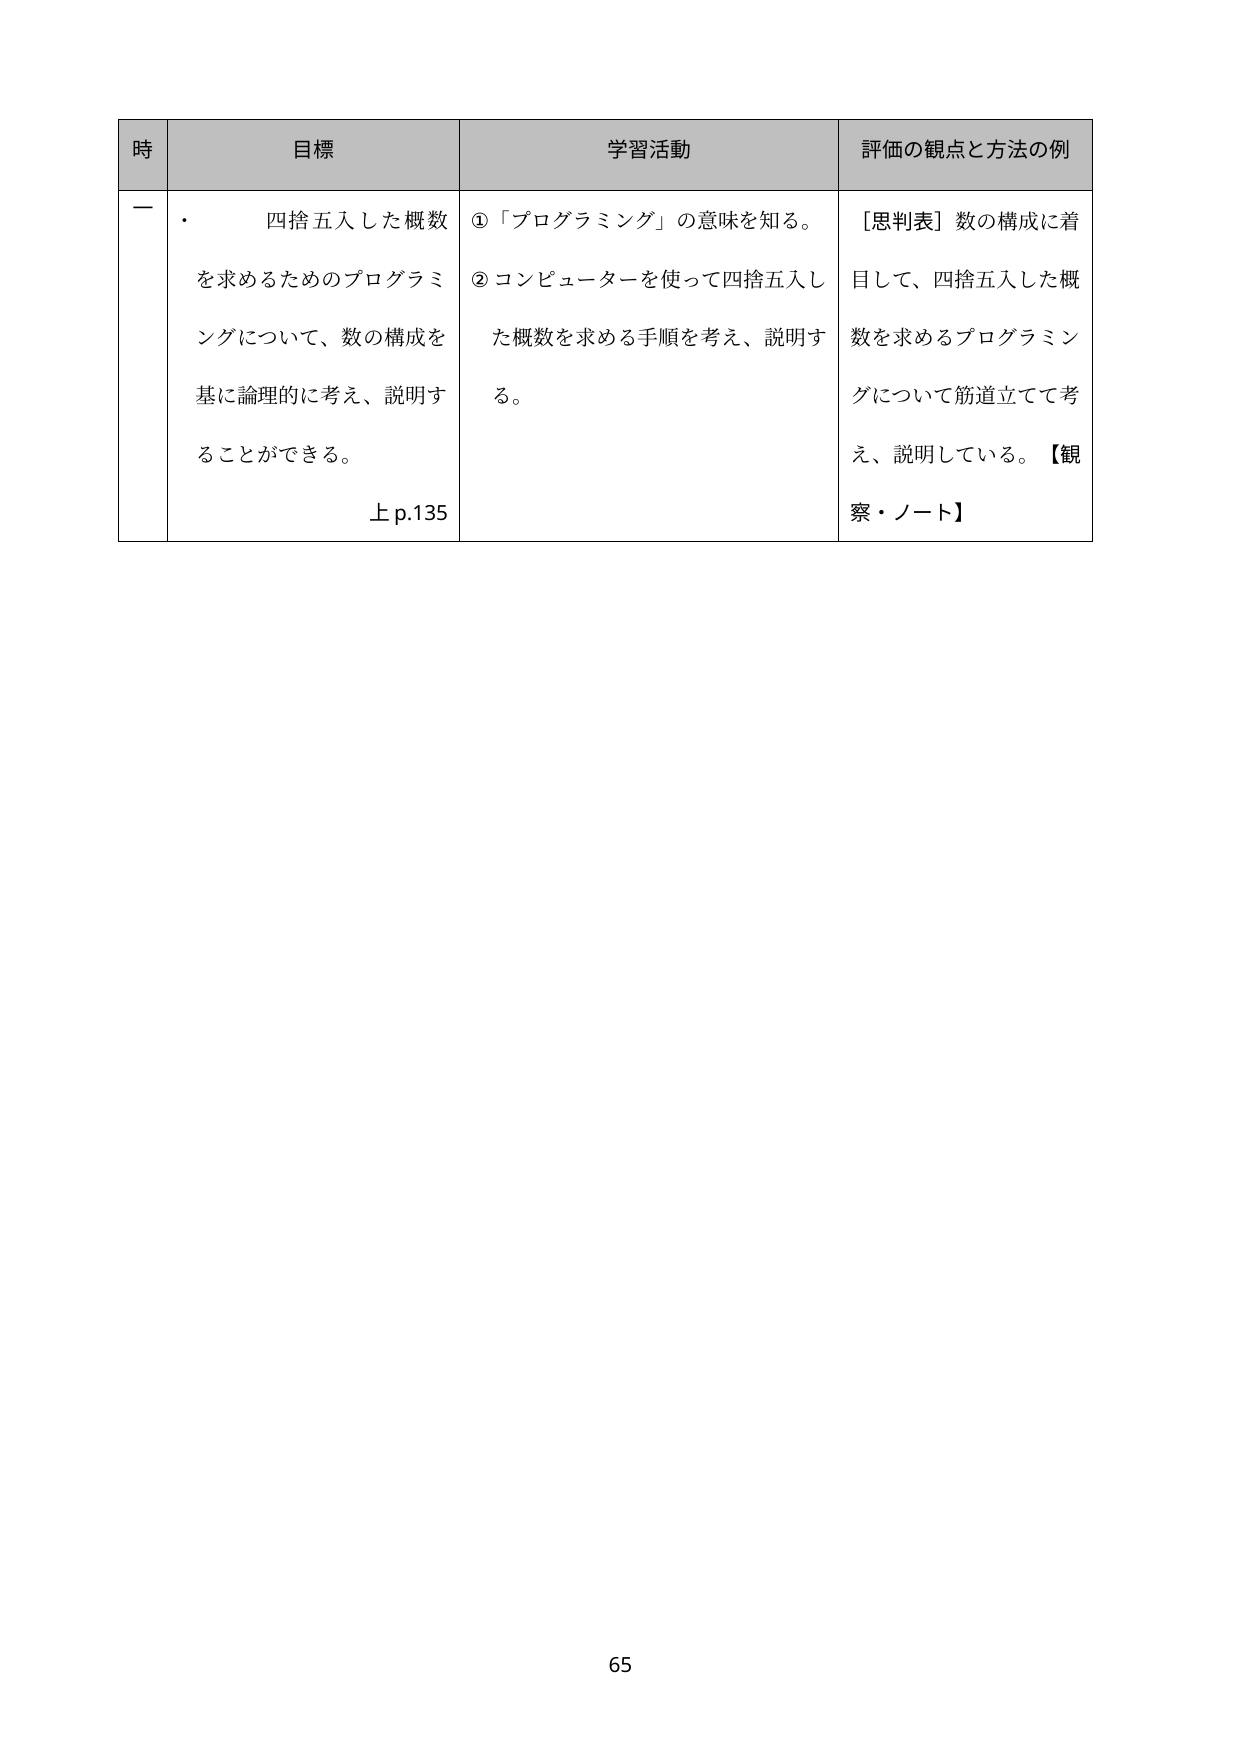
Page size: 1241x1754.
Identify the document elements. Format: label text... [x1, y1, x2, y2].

table_header 目標 [168, 120, 459, 190]
table_cell ［思判表］数の構成に着目して、四捨五入した概数を求めるプログラミングについて筋道立てて考え、説明している。【観察・ノート】 [839, 191, 1092, 541]
table_cell ①「プログラミング」の意味を知る。 ②コンピューターを使って四捨五入した概数を求める手順を考え、説明する。 [460, 191, 838, 541]
table_header 評価の観点と方法の例 [839, 120, 1092, 190]
table_cell ― [119, 191, 167, 541]
table_cell 四捨五入した概数を求めるためのプログラミングについて、数の構成を基に論理的に考え、説明することができる。 上p.135 [168, 191, 459, 541]
table_header 学習活動 [460, 120, 838, 190]
table_header 時 [119, 120, 167, 190]
